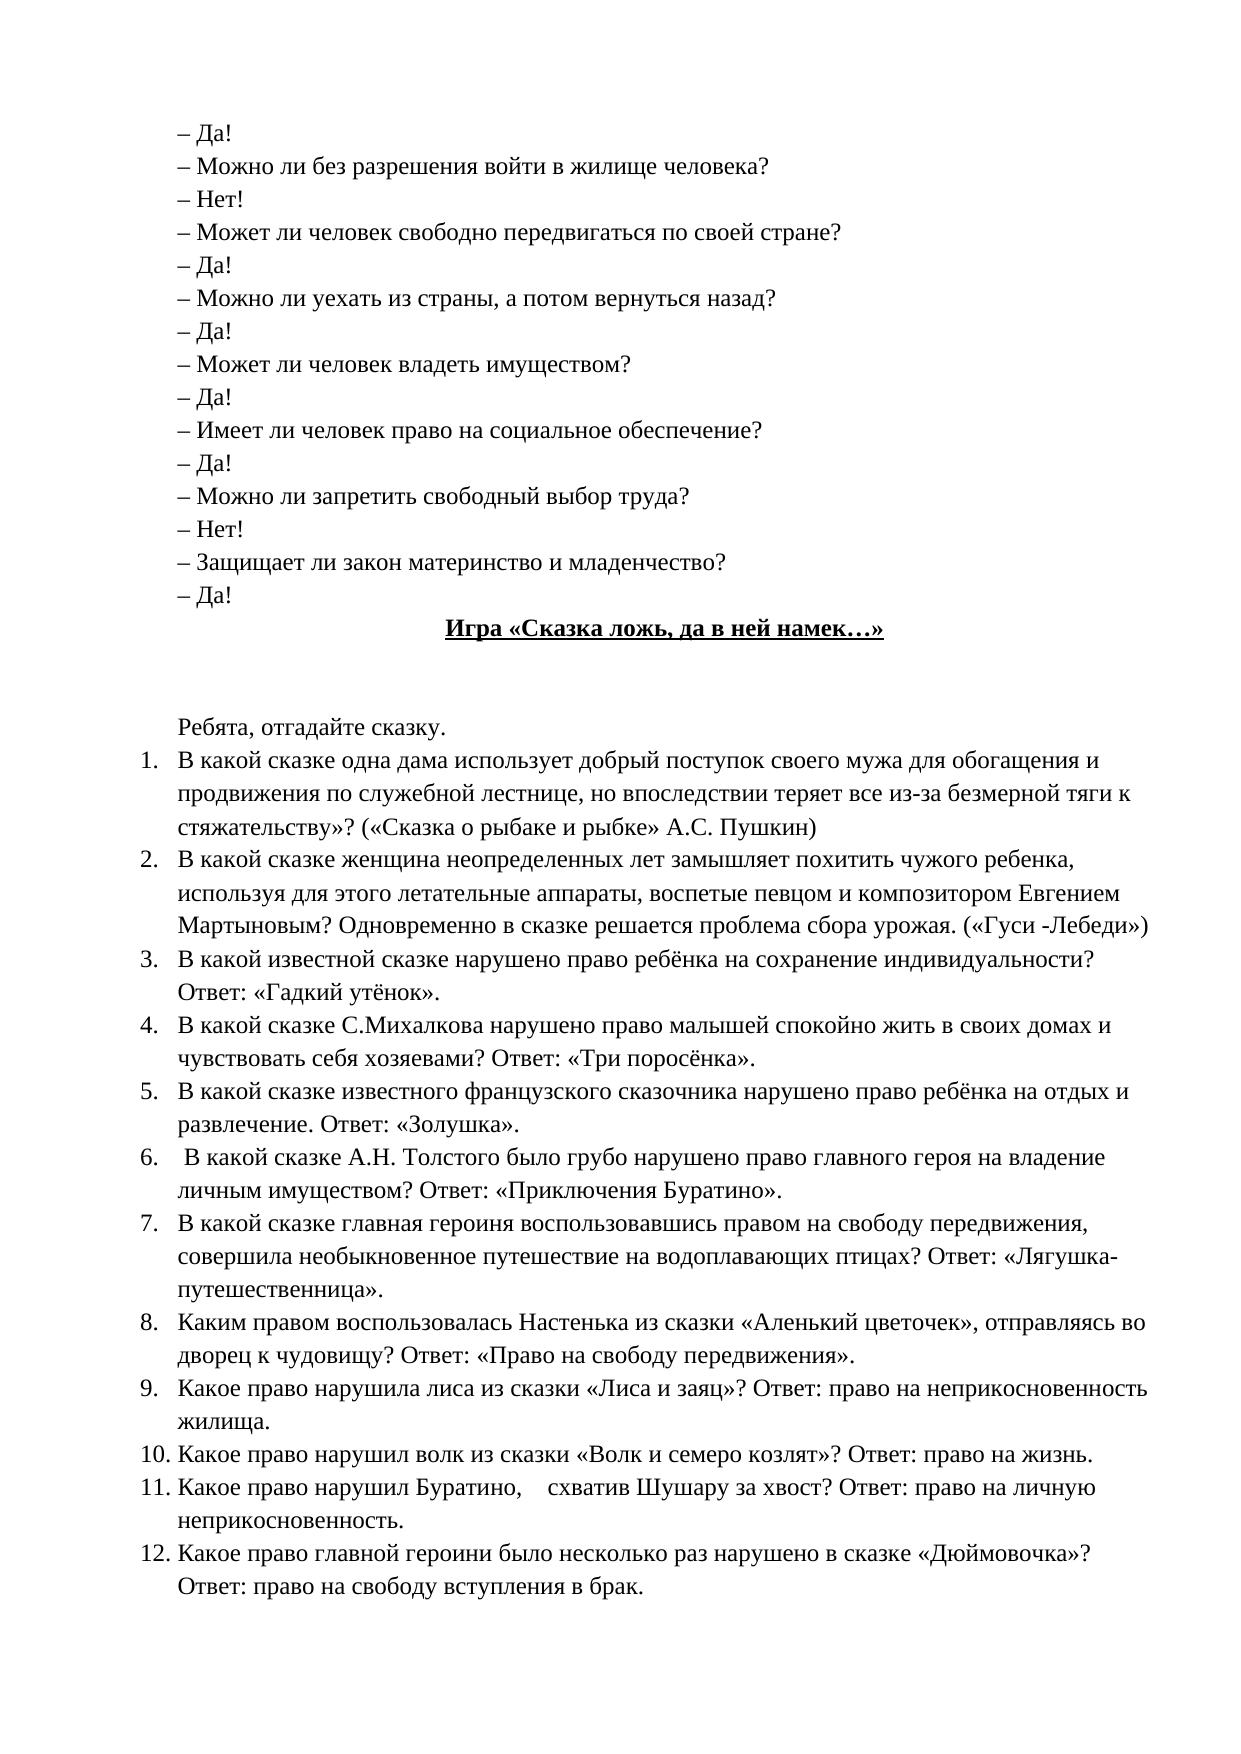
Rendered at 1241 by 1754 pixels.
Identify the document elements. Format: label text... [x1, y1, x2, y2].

text – Может ли человек свободно передвигаться по своей стране? [177, 217, 1152, 246]
text – Нет! [177, 184, 1152, 213]
text – Защищает ли закон материнство и младенчество? [177, 547, 1152, 576]
text – Нет! [177, 514, 1152, 543]
text – Да! [177, 580, 1152, 609]
text – Можно ли запретить свободный выбор труда? [177, 481, 1152, 510]
list Каким правом воспользовалась Настенька из сказки «Аленький цветочек», отправляясь во дворец к чудовищу? Ответ: «Право на свободу передвижения». [140, 1307, 1152, 1369]
text – Может ли человек владеть имуществом? [177, 349, 1152, 378]
list В какой сказке одна дама использует добрый поступок своего мужа для обогащения и продвижения по служебной лестнице, но впоследствии теряет все из-за безмерной тяги к стяжательству»? («Сказка о рыбаке и рыбке» А.С. Пушкин) [140, 746, 1152, 840]
text Игра «Сказка ложь, да в ней намек…» [177, 613, 1152, 642]
text – Можно ли без разрешения войти в жилище человека? [177, 151, 1152, 180]
text – Да! [177, 118, 1152, 147]
list В какой сказке женщина неопределенных лет замышляет похитить чужого ребенка, используя для этого летательные аппараты, воспетые певцом и композитором Евгением Мартыновым? Одновременно в сказке решается проблема сбора урожая. («Гуси -Лебеди») [140, 844, 1152, 939]
list В какой сказке А.Н. Толстого было грубо нарушено право главного героя на владение личным имуществом? Ответ: «Приключения Буратино». [140, 1142, 1152, 1203]
list В какой сказке известного французского сказочника нарушено право ребёнка на отдых и развлечение. Ответ: «Золушка». [140, 1076, 1152, 1137]
text – Да! [177, 316, 1152, 345]
text Ребята, отгадайте сказку. [177, 712, 1152, 741]
text – Да! [177, 250, 1152, 279]
list В какой сказке главная героиня воспользовавшись правом на свободу передвижения, совершила необыкновенное путешествие на водоплавающих птицах? Ответ: «Лягушка-путешественница». [140, 1208, 1152, 1303]
list В какой известной сказке нарушено право ребёнка на сохранение индивидуальности? Ответ: «Гадкий утёнок». [140, 944, 1152, 1005]
list Какое право нарушила лиса из сказки «Лиса и заяц»? Ответ: право на неприкосновенность жилища. [140, 1373, 1152, 1435]
text – Можно ли уехать из страны, а потом вернуться назад? [177, 283, 1152, 312]
text – Имеет ли человек право на социальное обеспечение? [177, 415, 1152, 444]
text – Да! [177, 382, 1152, 411]
list Какое право нарушил волк из сказки «Волк и семеро козлят»? Ответ: право на жизнь. [140, 1439, 1152, 1468]
list В какой сказке С.Михалкова нарушено право малышей спокойно жить в своих домах и чувствовать себя хозяевами? Ответ: «Три поросёнка». [140, 1010, 1152, 1071]
list Какое право нарушил Буратино, схватив Шушару за хвост? Ответ: право на личную неприкосновенность. [140, 1472, 1152, 1534]
text – Да! [177, 448, 1152, 477]
list Какое право главной героини было несколько раз нарушено в сказке «Дюймовочка»? Ответ: право на свободу вступления в брак. [140, 1538, 1152, 1600]
